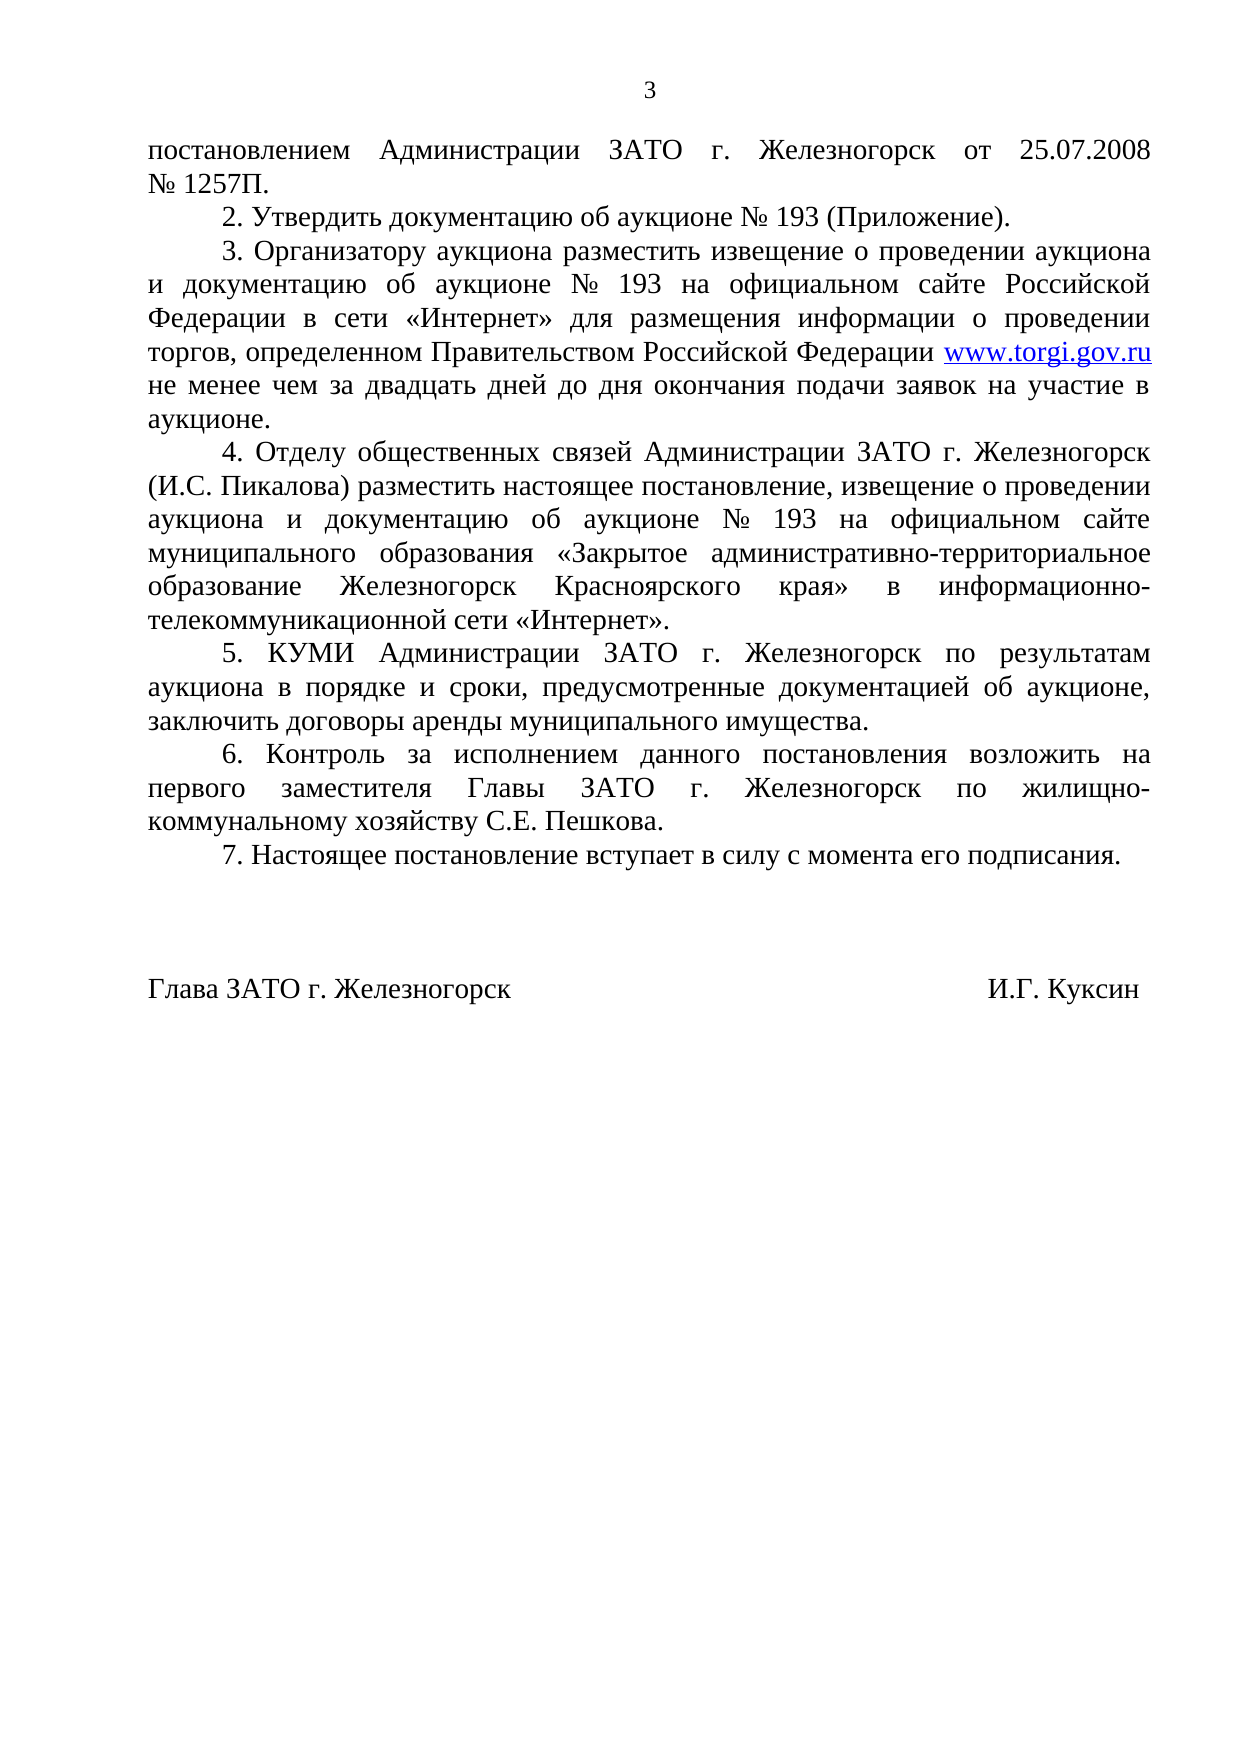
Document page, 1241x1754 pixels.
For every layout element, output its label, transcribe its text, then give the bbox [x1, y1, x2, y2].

text 5. КУМИ Администрации ЗАТО г. Железногорск по результатам аукциона в порядке и сроки, предусмотренные документацией об аукционе, заключить договоры аренды муниципального имущества. [148, 636, 1152, 736]
text Глава ЗАТО г. Железногорск И.Г. Куксин [148, 971, 1152, 1004]
text 6. Контроль за исполнением данного постановления возложить на первого заместителя Главы ЗАТО г. Железногорск по жилищно-коммунальному хозяйству С.Е. Пешкова. [148, 736, 1152, 837]
text 3. Организатору аукциона разместить извещение о проведении аукциона и документацию об аукционе № 193 на официальном сайте Российской Федерации в сети «Интернет» для размещения информации о проведении торгов, определенном Правительством Российской Федерации www.torgi.gov.ru не менее чем за двадцать дней до дня окончания подачи заявок на участие в аукционе. [148, 233, 1152, 434]
text 2. Утвердить документацию об аукционе № 193 (Приложение). [148, 199, 1152, 233]
text 7. Настоящее постановление вступает в силу с момента его подписания. [148, 837, 1152, 870]
text 4. Отделу общественных связей Администрации ЗАТО г. Железногорск (И.С. Пикалова) разместить настоящее постановление, извещение о проведении аукциона и документацию об аукционе № 193 на официальном сайте муниципального образования «Закрытое административно-территориальное образование Железногорск Красноярского края» в информационно-телекоммуникационной сети «Интернет». [148, 434, 1152, 636]
